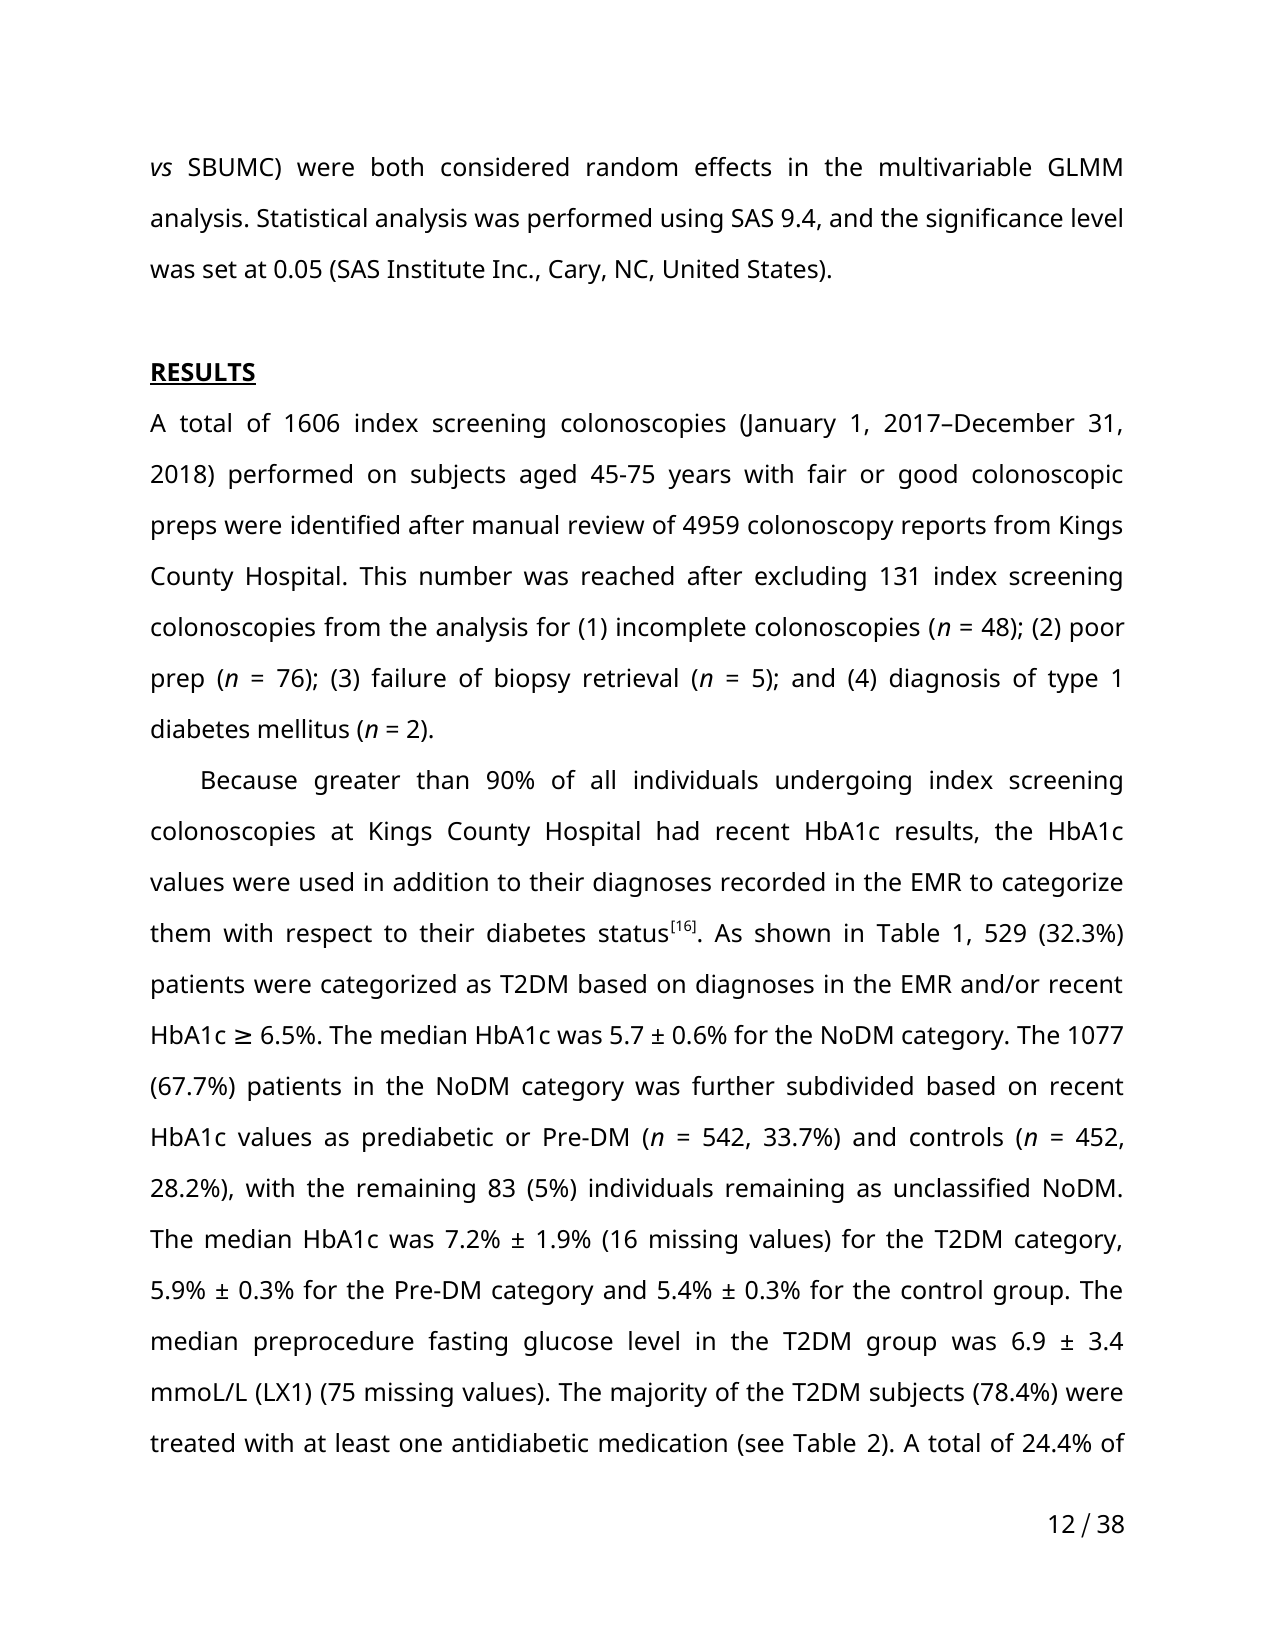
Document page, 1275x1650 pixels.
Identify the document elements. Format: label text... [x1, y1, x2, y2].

text A total of 1606 index screening colonoscopies (January 1, 2017–December 31, 2018) performed on subjects aged 45-75 years with fair or good colonoscopic preps were identified after manual review of 4959 colonoscopy reports from Kings County Hospital. This number was reached after excluding 131 index screening colonoscopies from the analysis for (1) incomplete colonoscopies (n = 48); (2) poor prep (n = 76); (3) failure of biopsy retrieval (n = 5); and (4) diagnosis of type 1 diabetes mellitus (n = 2). [150, 405, 1125, 746]
text RESULTS [150, 354, 1125, 388]
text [150, 150, 1125, 286]
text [150, 762, 1125, 1460]
